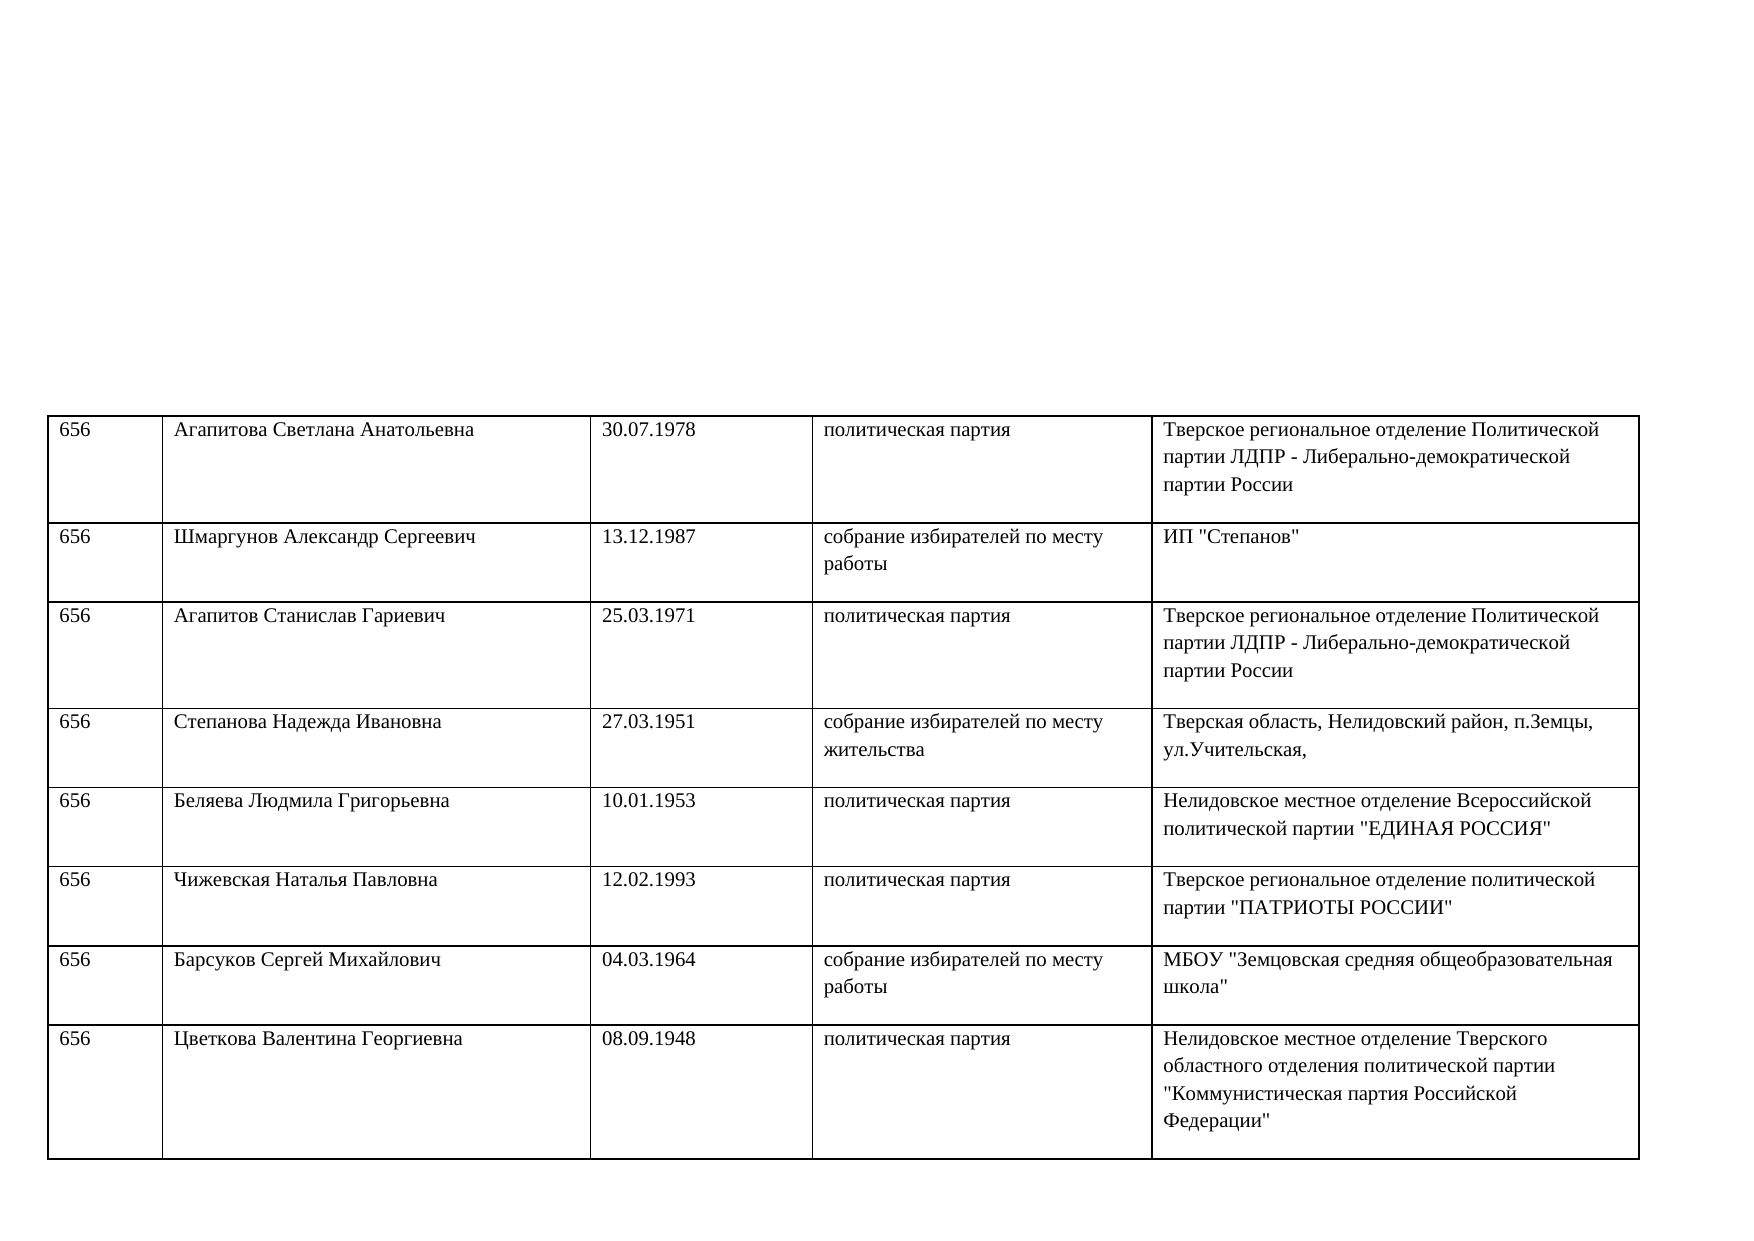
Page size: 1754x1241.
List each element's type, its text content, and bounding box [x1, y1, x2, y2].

table_cell политическая партия [813, 788, 1151, 866]
table_header Агапитова Светлана Анатольевна [163, 417, 590, 522]
table_cell собрание избирателей по месту работы [813, 947, 1151, 1024]
table_cell Цветкова Валентина Георгиевна [163, 1026, 590, 1158]
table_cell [1153, 1026, 1638, 1158]
table_cell 04.03.1964 [591, 947, 812, 1024]
table_cell 656 [49, 524, 162, 601]
table_cell 08.09.1948 [591, 1026, 812, 1158]
table_cell 656 [49, 1026, 162, 1158]
table_cell 10.01.1953 [591, 788, 812, 866]
table_cell Тверская область, Нелидовский район, п.Земцы, ул.Учительская, [1153, 709, 1638, 787]
table_cell Барсуков Сергей Михайлович [163, 947, 590, 1024]
table_header 30.07.1978 [591, 417, 812, 522]
table_cell 656 [49, 788, 162, 866]
table_header Тверское региональное отделение Политической партии ЛДПР - Либерально-демократической партии России [1153, 417, 1638, 522]
table_cell Тверское региональное отделение политической партии "ПАТРИОТЫ РОССИИ" [1153, 867, 1638, 945]
table_cell 656 [49, 603, 162, 708]
table_cell Шмаргунов Александр Сергеевич [163, 524, 590, 601]
table_cell МБОУ "Земцовская средняя общеобразовательная школа" [1153, 947, 1638, 1024]
table_cell Нелидовское местное отделение Всероссийской политической партии "ЕДИНАЯ РОССИЯ" [1153, 788, 1638, 866]
table_cell 12.02.1993 [591, 867, 812, 945]
table_cell 656 [49, 947, 162, 1024]
table_cell Агапитов Станислав Гариевич [163, 603, 590, 708]
table_header политическая партия [813, 417, 1151, 522]
table_cell Тверское региональное отделение Политической партии ЛДПР - Либерально-демократической партии России [1153, 603, 1638, 708]
table_cell политическая партия [813, 867, 1151, 945]
table_cell 27.03.1951 [591, 709, 812, 787]
table_cell 25.03.1971 [591, 603, 812, 708]
table_cell собрание избирателей по месту жительства [813, 709, 1151, 787]
table_cell Беляева Людмила Григорьевна [163, 788, 590, 866]
table_header 656 [49, 417, 162, 522]
table_cell политическая партия [813, 1026, 1151, 1158]
table_cell 656 [49, 709, 162, 787]
table_cell ИП "Степанов" [1153, 524, 1638, 601]
table_cell 13.12.1987 [591, 524, 812, 601]
table_cell 656 [49, 867, 162, 945]
table_cell собрание избирателей по месту работы [813, 524, 1151, 601]
table_cell Чижевская Наталья Павловна [163, 867, 590, 945]
table_cell политическая партия [813, 603, 1151, 708]
table_cell Степанова Надежда Ивановна [163, 709, 590, 787]
